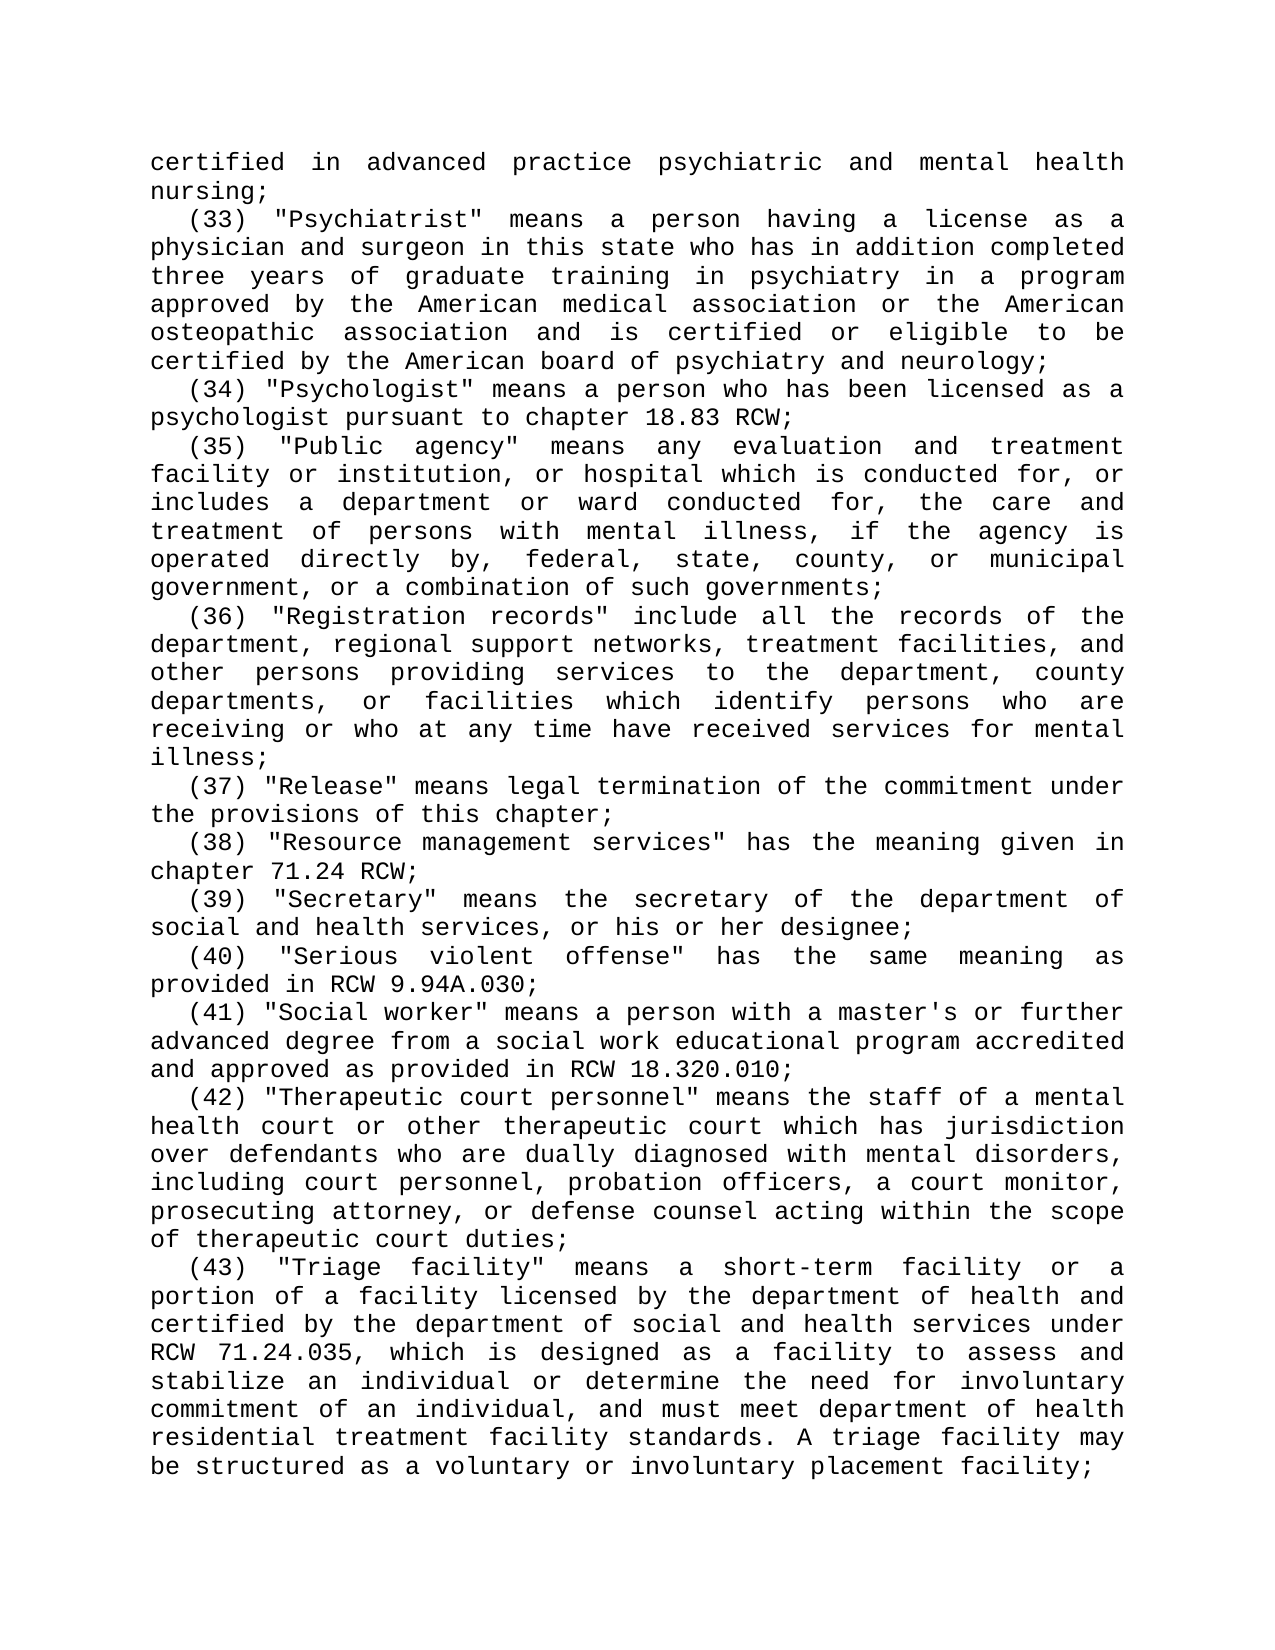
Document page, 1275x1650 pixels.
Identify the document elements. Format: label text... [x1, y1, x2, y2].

text (42) "Therapeutic court personnel" means the staff of a mental health court or other therapeutic court which has jurisdiction over defendants who are dually diagnosed with mental disorders, including court personnel, probation officers, a court monitor, prosecuting attorney, or defense counsel acting within the scope of therapeutic court duties; [150, 1085, 1125, 1255]
text (43) "Triage facility" means a short-term facility or a portion of a facility licensed by the department of health and certified by the department of social and health services under RCW 71.24.035, which is designed as a facility to assess and stabilize an individual or determine the need for involuntary commitment of an individual, and must meet department of health residential treatment facility standards. A triage facility may be structured as a voluntary or involuntary placement facility; [150, 1255, 1125, 1482]
text (38) "Resource management services" has the meaning given in chapter 71.24 RCW; [150, 830, 1125, 887]
text (35) "Public agency" means any evaluation and treatment facility or institution, or hospital which is conducted for, or includes a department or ward conducted for, the care and treatment of persons with mental illness, if the agency is operated directly by, federal, state, county, or municipal government, or a combination of such governments; [150, 433, 1125, 603]
text (36) "Registration records" include all the records of the department, regional support networks, treatment facilities, and other persons providing services to the department, county departments, or facilities which identify persons who are receiving or who at any time have received services for mental illness; [150, 603, 1125, 773]
text (41) "Social worker" means a person with a master's or further advanced degree from a social work educational program accredited and approved as provided in RCW 18.320.010; [150, 1000, 1125, 1085]
text (34) "Psychologist" means a person who has been licensed as a psychologist pursuant to chapter 18.83 RCW; [150, 377, 1125, 433]
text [150, 150, 1125, 207]
text (39) "Secretary" means the secretary of the department of social and health services, or his or her designee; [150, 887, 1125, 943]
text (33) "Psychiatrist" means a person having a license as a physician and surgeon in this state who has in addition completed three years of graduate training in psychiatry in a program approved by the American medical association or the American osteopathic association and is certified or eligible to be certified by the American board of psychiatry and neurology; [150, 207, 1125, 377]
text (40) "Serious violent offense" has the same meaning as provided in RCW 9.94A.030; [150, 943, 1125, 1000]
text (37) "Release" means legal termination of the commitment under the provisions of this chapter; [150, 773, 1125, 830]
